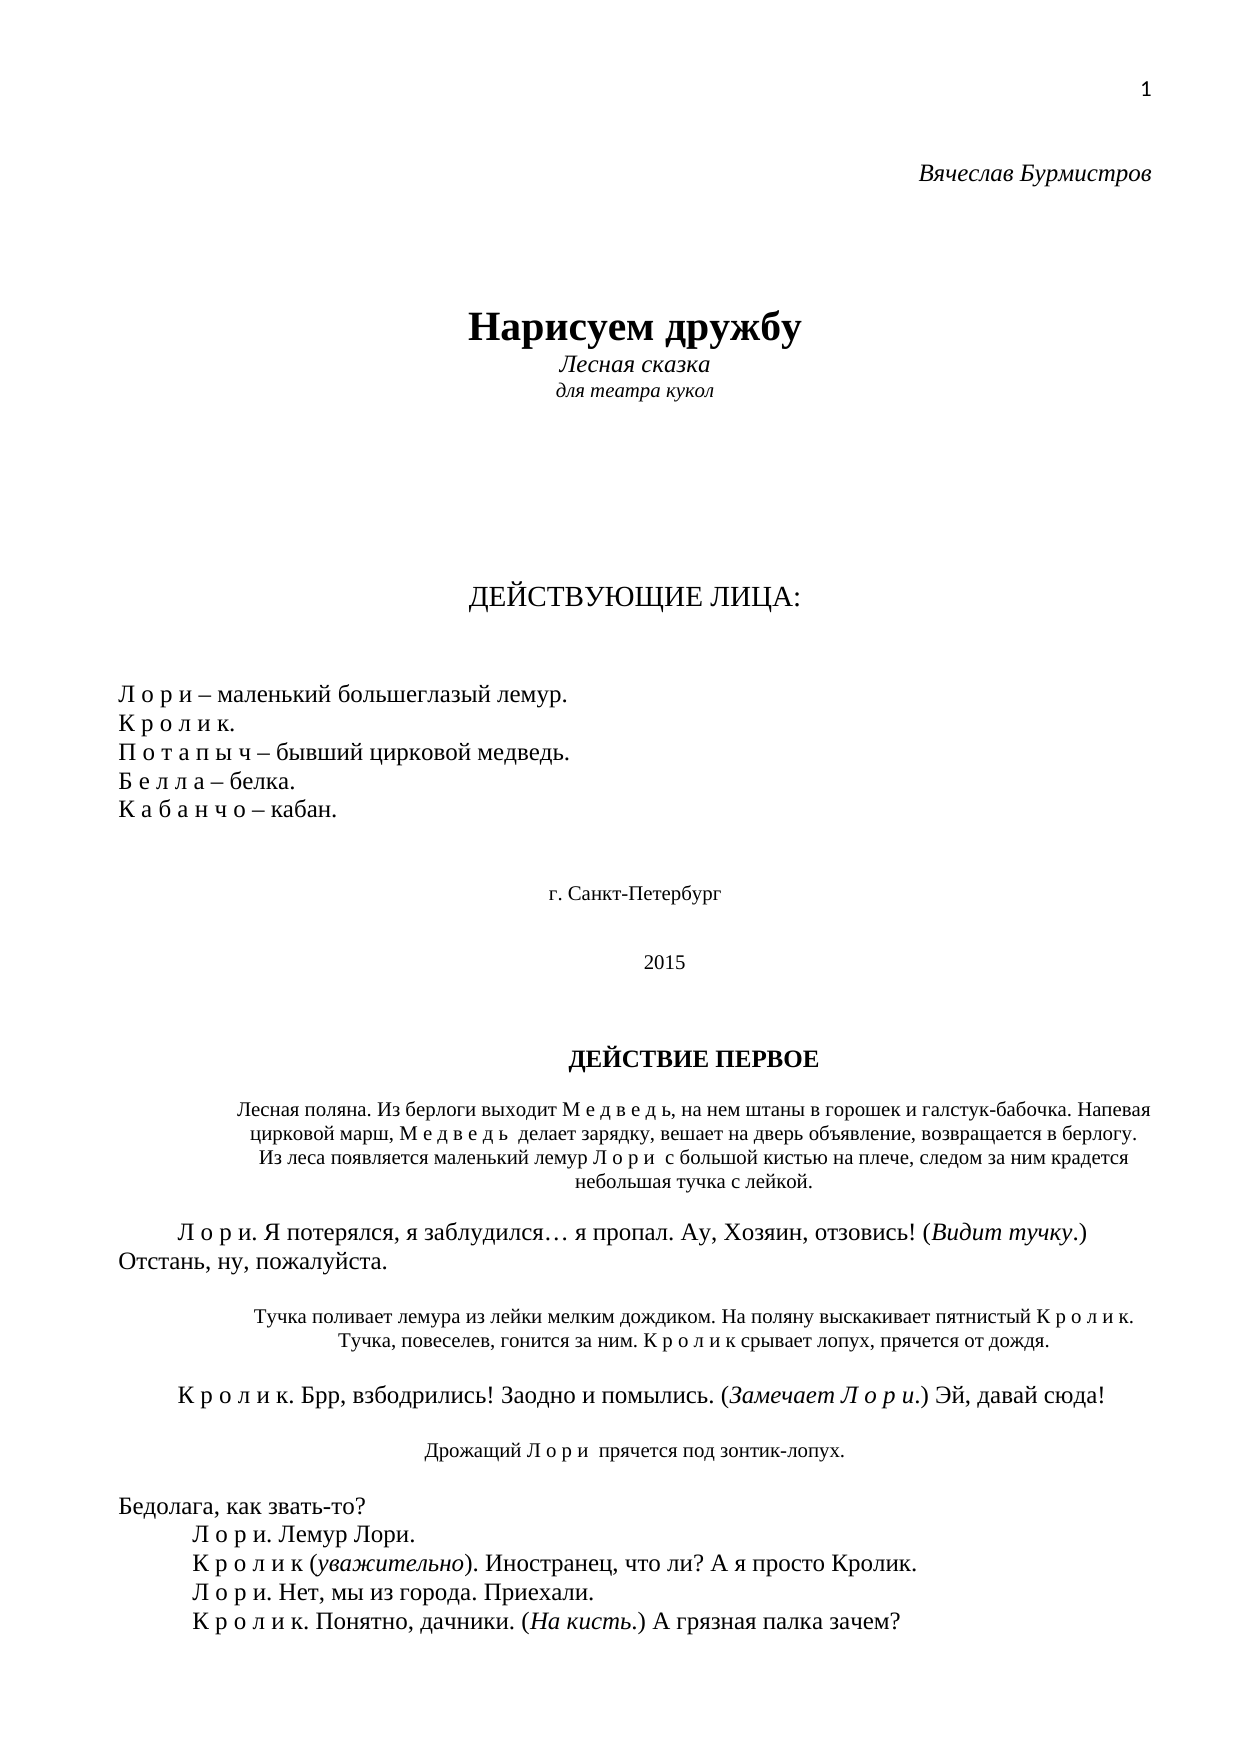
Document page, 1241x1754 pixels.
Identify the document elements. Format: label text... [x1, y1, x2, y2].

text Дрожащий Л о р и прячется под зонтик-лопух. [118, 1438, 1152, 1462]
text для театра кукол [118, 378, 1152, 402]
list К р о л и к (уважительно). Иностранец, что ли? А я просто Кролик. [118, 1548, 1152, 1577]
list Л о р и. Лемур Лори. [118, 1519, 1152, 1548]
text Б е л л а – белка. [118, 766, 1152, 794]
text Нарисуем дружбу [118, 301, 1152, 349]
text Из леса появляется маленький лемур Л о р и с большой кистью на плече, следом за ним крадется небольшая тучка с лейкой. [236, 1145, 1152, 1193]
text Лесная сказка [118, 349, 1152, 378]
text Л о р и – маленький большеглазый лемур. [118, 679, 1152, 708]
text г. Санкт-Петербург [118, 881, 1152, 905]
text Вячеслав Бурмистров [118, 158, 1152, 187]
text Бедолага, как звать-то? [118, 1491, 1152, 1519]
text ДЕЙСТВИЕ ПЕРВОЕ [236, 1044, 1152, 1073]
list Л о р и. Нет, мы из города. Приехали. [118, 1577, 1152, 1606]
text ДЕЙСТВУЮЩИЕ ЛИЦА: [118, 579, 1152, 612]
text К р о л и к. Брр, взбодрились! Заодно и помылись. (Замечает Л о р и.) Эй, давай сюда! [118, 1381, 1152, 1409]
text К а б а н ч о – кабан. [118, 794, 1152, 823]
text 2015 [177, 950, 1152, 974]
text П о т а п ы ч – бывший цирковой медведь. [118, 737, 1152, 766]
text К р о л и к. [118, 708, 1152, 737]
text Лесная поляна. Из берлоги выходит М е д в е д ь, на нем штаны в горошек и галстук-бабочка. Напевая цирковой марш, М е д в е д ь делает зарядку, вешает на дверь объявление, возвращается в берлогу. [236, 1097, 1152, 1145]
text Тучка поливает лемура из лейки мелким дождиком. На поляну выскакивает пятнистый К р о л и к. Тучка, повеселев, гонится за ним. К р о л и к срывает лопух, прячется от дождя. [236, 1304, 1152, 1352]
list К р о л и к. Понятно, дачники. (На кисть.) А грязная палка зачем? [118, 1606, 1152, 1634]
text Л о р и. Я потерялся, я заблудился… я пропал. Ау, Хозяин, отзовись! (Видит тучку.) Отстань, ну, пожалуйста. [118, 1217, 1152, 1275]
